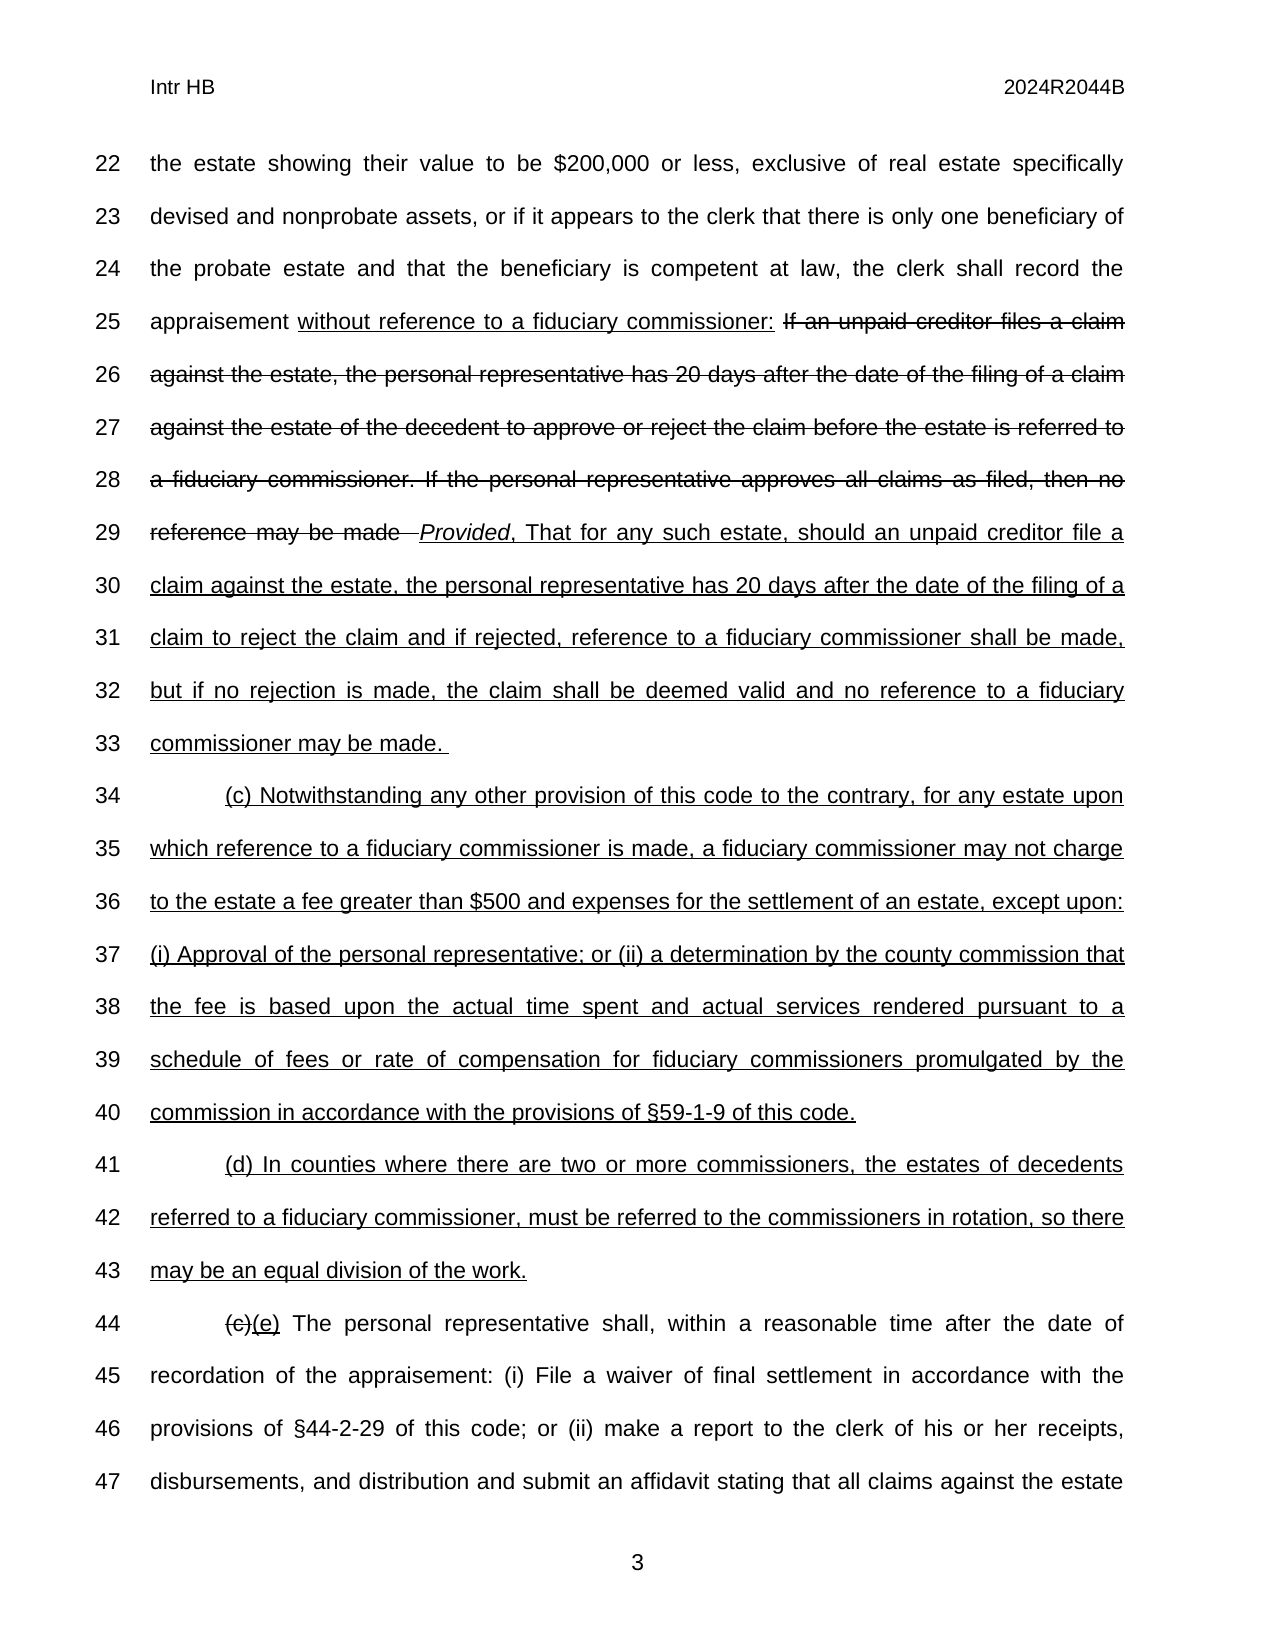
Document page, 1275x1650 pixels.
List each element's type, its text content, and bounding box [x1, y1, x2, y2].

text (d) In counties where there are two or more commissioners, the estates of decedents referred to a fiduciary commissioner, must be referred to the commissioners in rotation, so there may be an equal division of the work. [150, 1228, 1125, 1283]
text (c) Notwithstanding any other provision of this code to the contrary, for any estate upon which reference to a fiduciary commissioner is made, a fiduciary commissioner may not charge to the estate a fee greater than $500 and expenses for the settlement of an estate, except upon: (i) Approval of the personal representative; or (ii) a determination by the county commission that the fee is based upon the actual time spent and actual services rendered pursuant to a schedule of fees or rate of compensation for fiduciary commissioners promulgated by the commission in accordance with the provisions of §59-1-9 of this code. [150, 1017, 1125, 1069]
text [150, 1309, 1125, 1494]
text (c) Notwithstanding any other provision of this code to the contrary, for any estate upon which reference to a fiduciary commissioner is made, a fiduciary commissioner may not charge to the estate a fee greater than $500 and expenses for the settlement of an estate, except upon: (i) Approval of the personal representative; or (ii) a determination by the county commission that the fee is based upon the actual time spent and actual services rendered pursuant to a schedule of fees or rate of compensation for fiduciary commissioners promulgated by the commission in accordance with the provisions of §59-1-9 of this code. [150, 965, 1125, 1016]
text (c) Notwithstanding any other provision of this code to the contrary, for any estate upon which reference to a fiduciary commissioner is made, a fiduciary commissioner may not charge to the estate a fee greater than $500 and expenses for the settlement of an estate, except upon: (i) Approval of the personal representative; or (ii) a determination by the county commission that the fee is based upon the actual time spent and actual services rendered pursuant to a schedule of fees or rate of compensation for fiduciary commissioners promulgated by the commission in accordance with the provisions of §59-1-9 of this code. [150, 1070, 1125, 1125]
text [150, 150, 1125, 375]
text (d) In counties where there are two or more commissioners, the estates of decedents referred to a fiduciary commissioner, must be referred to the commissioners in rotation, so there may be an equal division of the work. [150, 1151, 1125, 1227]
text (c) Notwithstanding any other provision of this code to the contrary, for any estate upon which reference to a fiduciary commissioner is made, a fiduciary commissioner may not charge to the estate a fee greater than $500 and expenses for the settlement of an estate, except upon: (i) Approval of the personal representative; or (ii) a determination by the county commission that the fee is based upon the actual time spent and actual services rendered pursuant to a schedule of fees or rate of compensation for fiduciary commissioners promulgated by the commission in accordance with the provisions of §59-1-9 of this code. [150, 782, 1125, 963]
